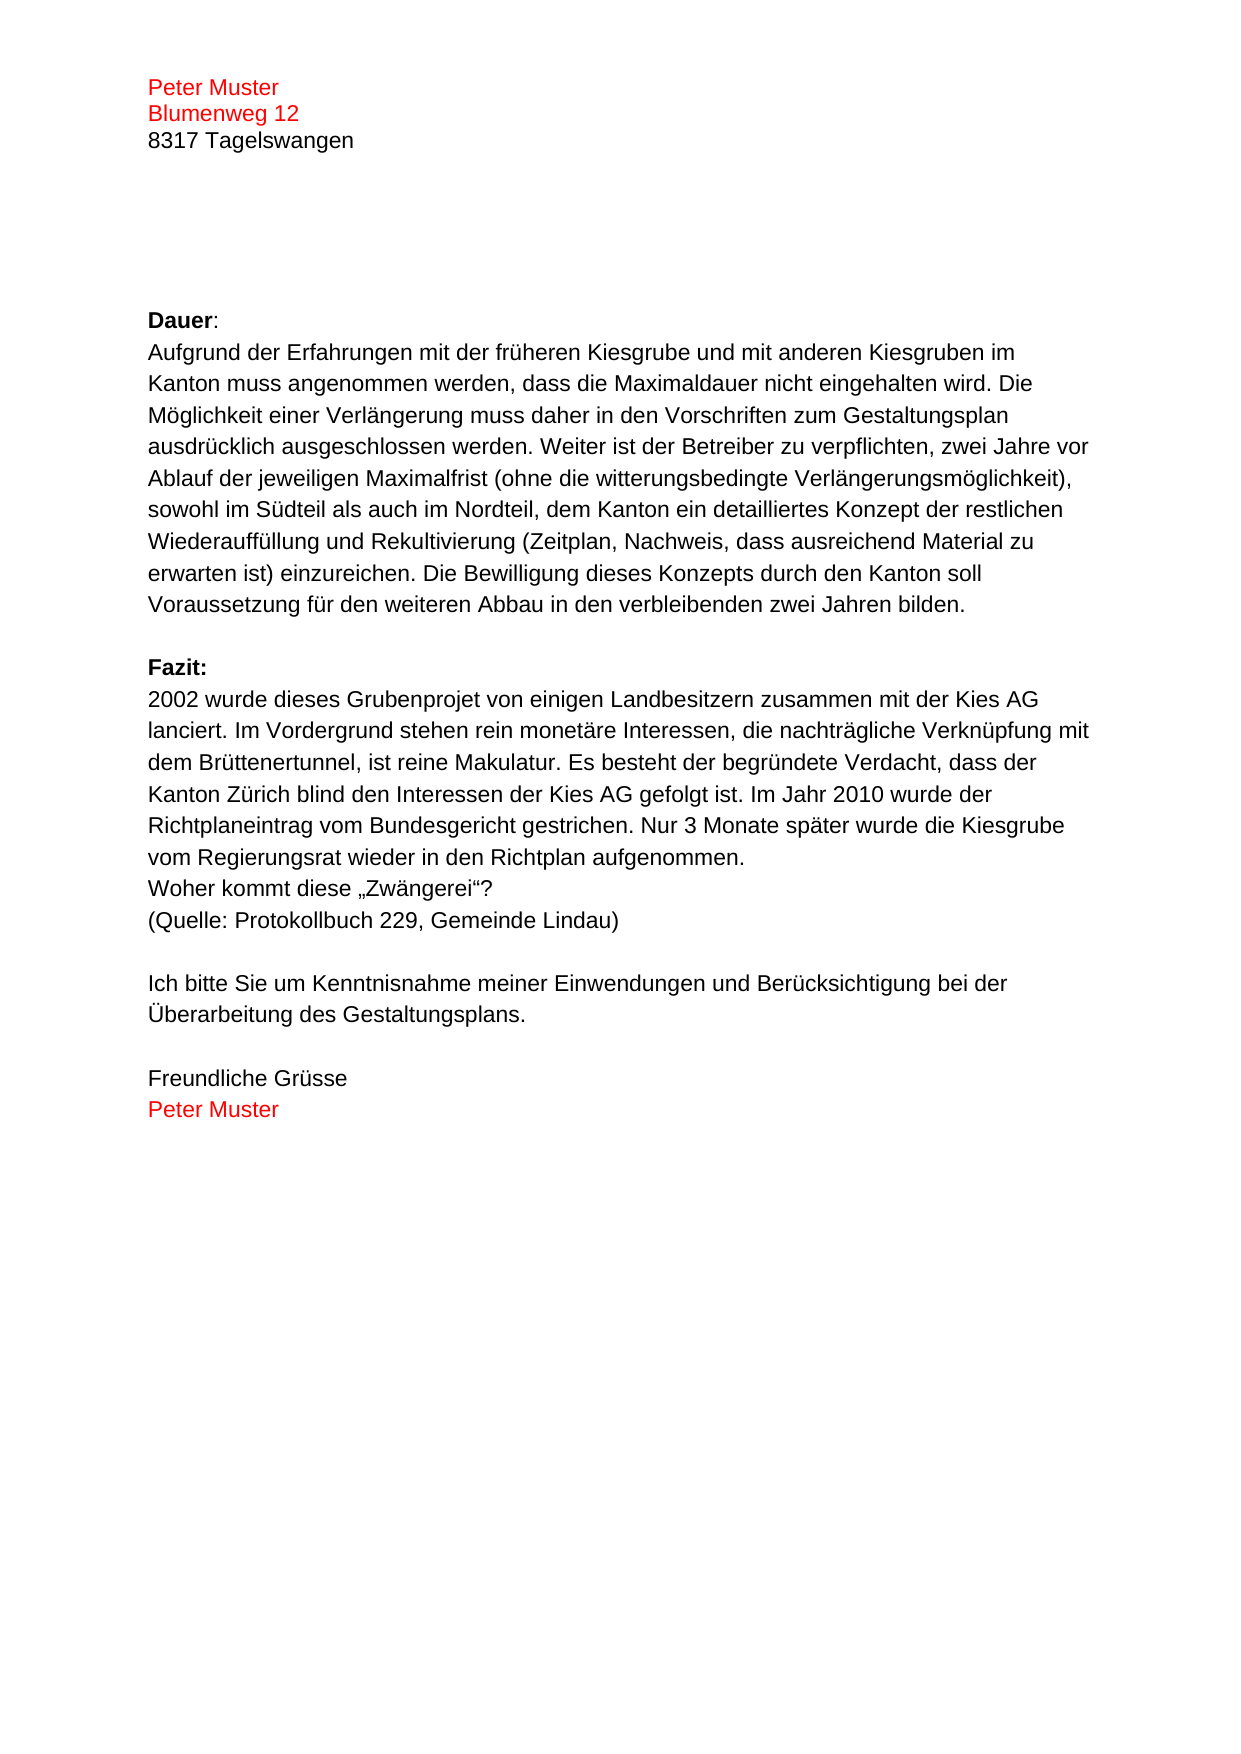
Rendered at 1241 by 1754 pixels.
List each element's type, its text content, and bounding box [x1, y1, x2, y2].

text Aufgrund der Erfahrungen mit der früheren Kiesgrube und mit anderen Kiesgruben im Kanton muss angenommen werden, dass die Maximaldauer nicht eingehalten wird. Die Möglichkeit einer Verlängerung muss daher in den Vorschriften zum Gestaltungsplan ausdrücklich ausgeschlossen werden. Weiter ist der Betreiber zu verpflichten, zwei Jahre vor Ablauf der jeweiligen Maximalfrist (ohne die witterungsbedingte Verlängerungsmöglichkeit), sowohl im Südteil als auch im Nordteil, dem Kanton ein detailliertes Konzept der restlichen Wiederauffüllung und Rekultivierung (Zeitplan, Nachweis, dass ausreichend Material zu erwarten ist) einzureichen. Die Bewilligung dieses Konzepts durch den Kanton soll Voraussetzung für den weiteren Abbau in den verbleibenden zwei Jahren bilden. [148, 339, 1092, 617]
text Dauer: [148, 307, 1092, 333]
text Ich bitte Sie um Kenntnisnahme meiner Einwendungen und Berücksichtigung bei der Überarbeitung des Gestaltungsplans. [148, 970, 1092, 1028]
text Fazit: [148, 654, 1092, 681]
text Woher kommt diese „Zwängerei“? [148, 875, 1092, 902]
text (Quelle: Protokollbuch 229, Gemeinde Lindau) [148, 907, 1092, 933]
text Freundliche Grüsse [148, 1064, 1092, 1091]
text 2002 wurde dieses Grubenprojet von einigen Landbesitzern zusammen mit der Kies AG lanciert. Im Vordergrund stehen rein monetäre Interessen, die nachträgliche Verknüpfung mit dem Brüttenertunnel, ist reine Makulatur. Es besteht der begründete Verdacht, dass der Kanton Zürich blind den Interessen der Kies AG gefolgt ist. Im Jahr 2010 wurde der Richtplaneintrag vom Bundesgericht gestrichen. Nur 3 Monate später wurde die Kiesgrube vom Regierungsrat wieder in den Richtplan aufgenommen. [148, 686, 1092, 870]
text Peter Muster [148, 1096, 1092, 1122]
